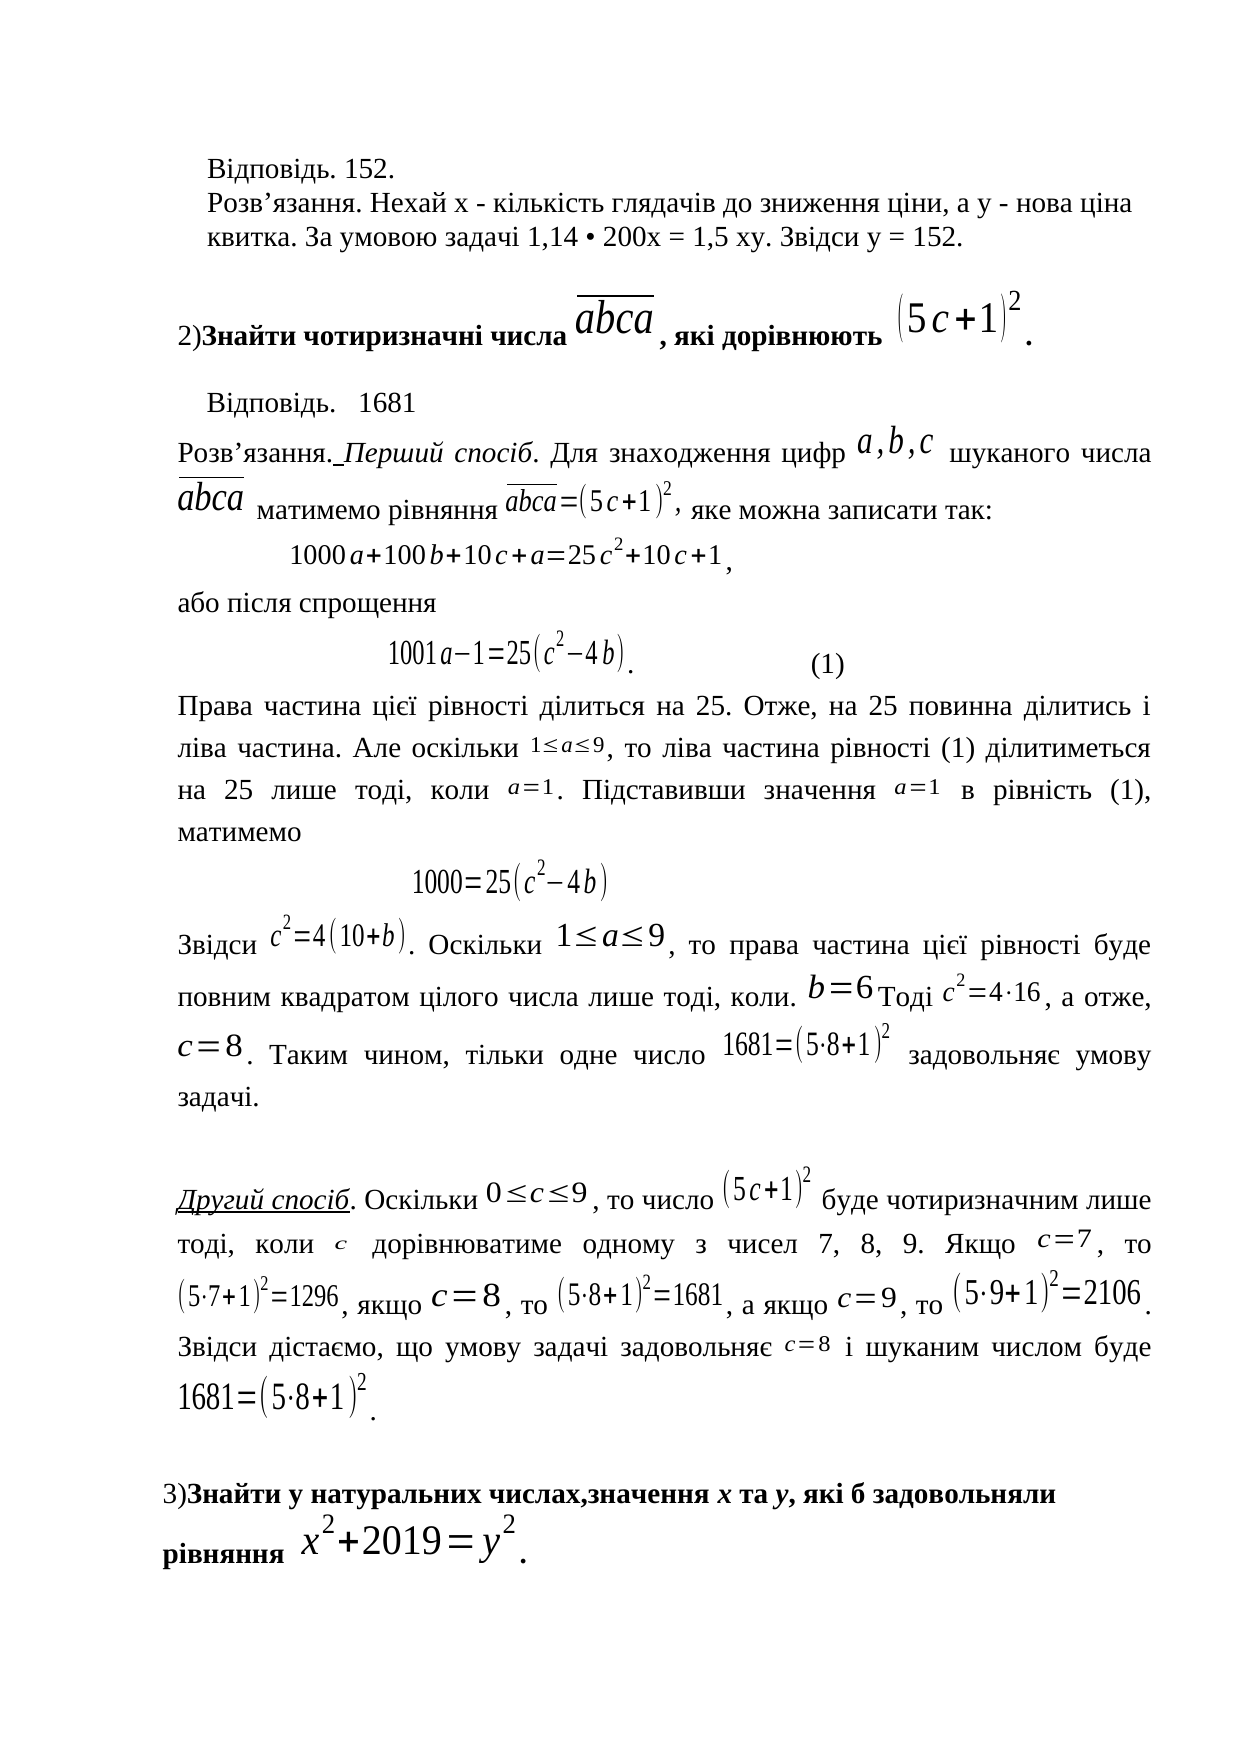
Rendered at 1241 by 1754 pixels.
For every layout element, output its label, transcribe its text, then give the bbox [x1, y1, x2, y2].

text квитка. За умовою задачі 1,14 • 200х = 1,5 xy. Звідси у = 152. [207, 219, 1152, 252]
text 3)Знайти у натуральних числах,значення х та у, які б задовольняли рівняння . [162, 1476, 1152, 1569]
text . (1) [177, 627, 1152, 680]
text Розв’язання. Перший спосіб. Для знаходження цифр шуканого числа матимемо рівняння яке можна записати так: [177, 418, 1152, 526]
text Відповідь. 1681 [177, 385, 1152, 418]
text Права частина цієї рівності ділиться на 25. Отже, на 25 повинна ділитись і ліва частина. Але оскільки , то ліва частина рівності (1) ділитиметься на 25 лише тоді, коли . Підставивши значення в рівність (1), матимемо [177, 688, 1152, 847]
text або після спрощення [177, 585, 1152, 618]
text 2)Знайти чотиризначні числа , які дорівнюють . [177, 286, 1152, 351]
text Відповідь. 152. [207, 152, 1152, 185]
text , [177, 534, 1152, 577]
text Звідси . Оскільки , то права частина цієї рівності буде повним квадратом цілого числа лише тоді, коли. Тоді , а отже, . Таким чином, тільки одне число задовольняє умову задачі. [177, 911, 1152, 1112]
text Розв’язання. Нехай х - кількість глядачів до зниження ціни, а у - нова ціна [207, 185, 1152, 219]
text Другий спосіб. Оскільки , то число буде чотиризначним лише тоді, коли дорівнюватиме одному з чисел 7, 8, 9. Якщо , то , якщо , то , а якщо , то . Звідси дістаємо, що умову задачі задовольняє і шуканим числом буде . [177, 1163, 1152, 1426]
